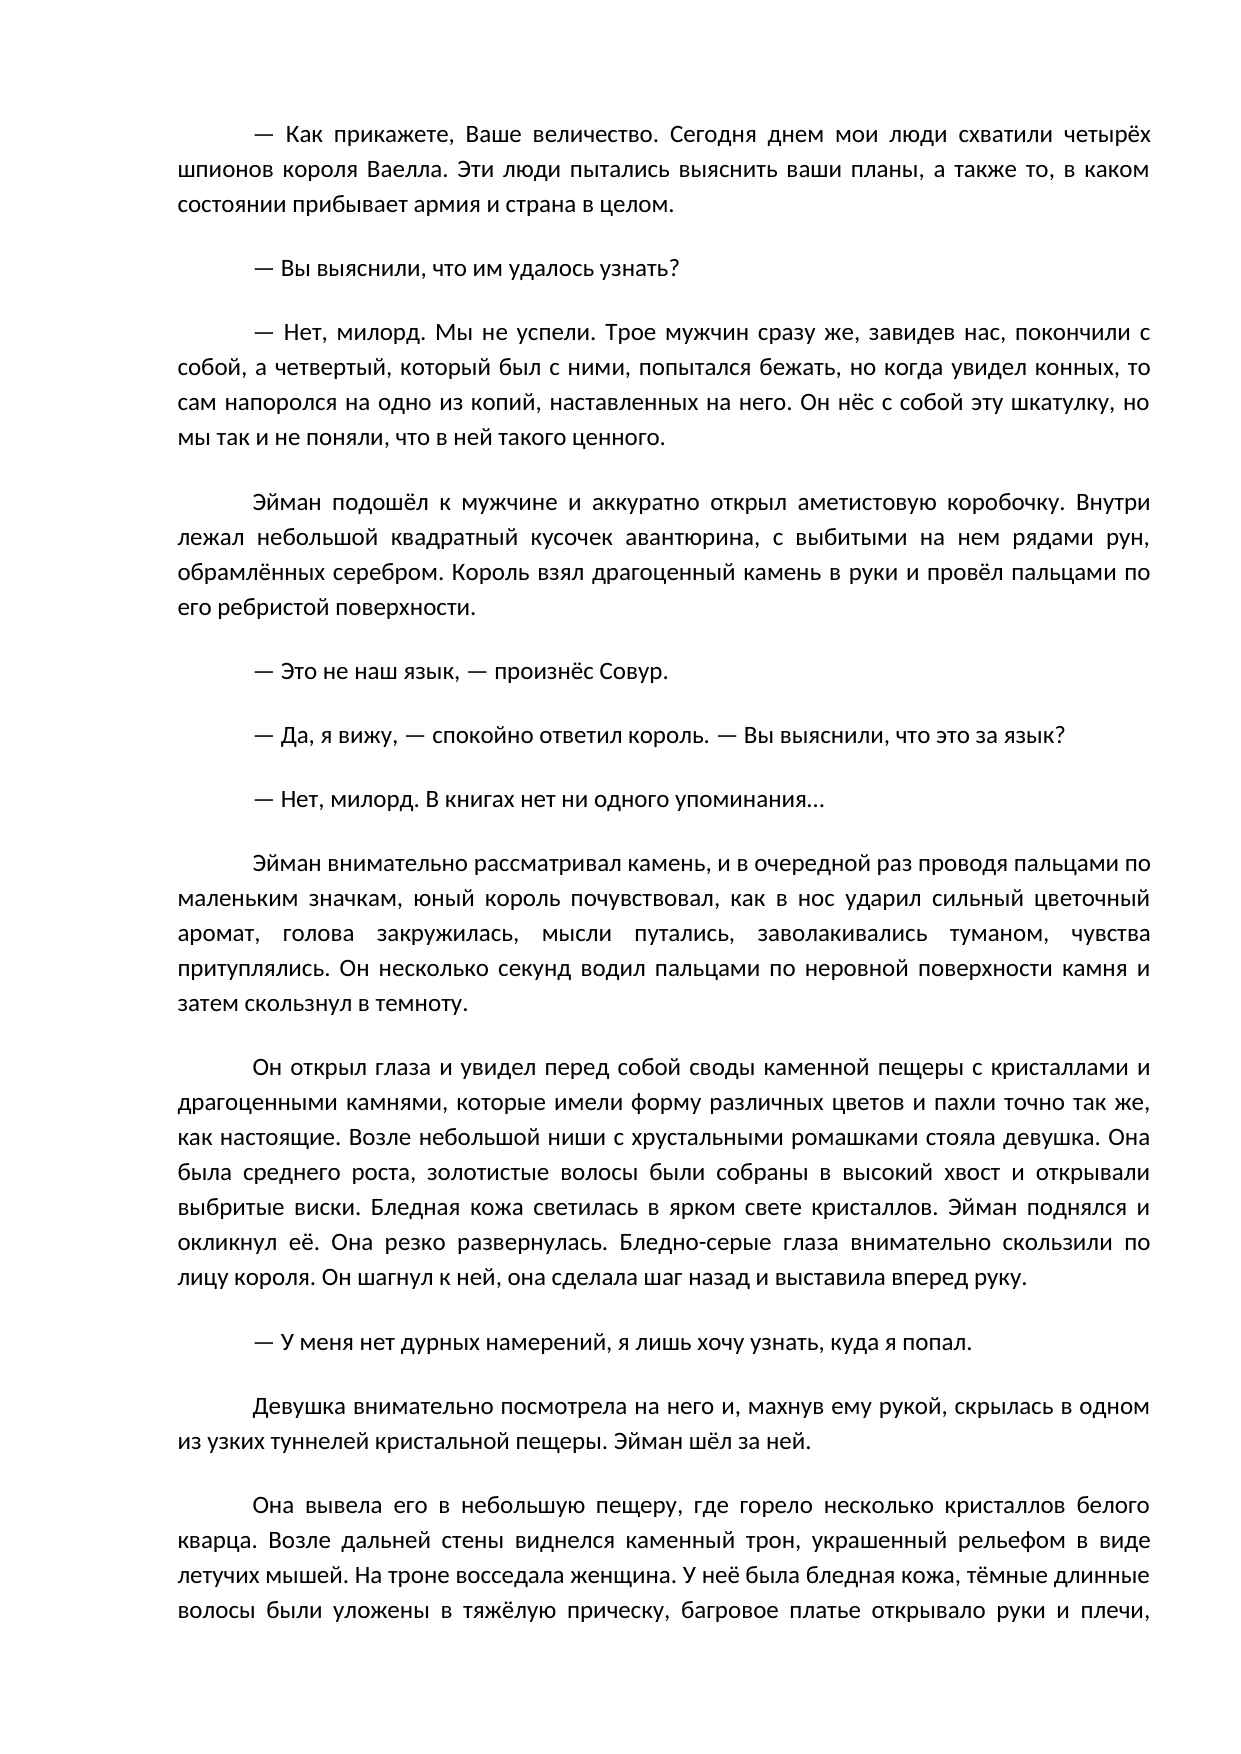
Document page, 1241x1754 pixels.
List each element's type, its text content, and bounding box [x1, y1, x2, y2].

text — Да, я вижу, — спокойно ответил король. — Вы выяснили, что это за язык? [177, 719, 1152, 749]
text — Нет, милорд. Мы не успели. Трое мужчин сразу же, завидев нас, покончили с собой, а четвертый, который был с ними, попытался бежать, но когда увидел конных, то сам напоролся на одно из копий, наставленных на него. Он нёс с собой эту шкатулку, но мы так и не поняли, что в ней такого ценного. [177, 316, 1152, 452]
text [177, 1489, 1152, 1624]
text — У меня нет дурных намерений, я лишь хочу узнать, куда я попал. [177, 1326, 1152, 1356]
text — Это не наш язык, — произнёс Совур. [177, 655, 1152, 685]
text Эйман подошёл к мужчине и аккуратно открыл аметистовую коробочку. Внутри лежал небольшой квадратный кусочек авантюрина, с выбитыми на нем рядами рун, обрамлённых серебром. Король взял драгоценный камень в руки и провёл пальцами по его ребристой поверхности. [177, 486, 1152, 621]
text — Нет, милорд. В книгах нет ни одного упоминания… [177, 783, 1152, 814]
text — Вы выяснили, что им удалось узнать? [177, 252, 1152, 283]
text Девушка внимательно посмотрела на него и, махнув ему рукой, скрылась в одном из узких туннелей кристальной пещеры. Эйман шёл за ней. [177, 1390, 1152, 1455]
text Эйман внимательно рассматривал камень, и в очередной раз проводя пальцами по маленьким значкам, юный король почувствовал, как в нос ударил сильный цветочный аромат, голова закружилась, мысли путались, заволакивались туманом, чувства притуплялись. Он несколько секунд водил пальцами по неровной поверхности камня и затем скользнул в темноту. [177, 847, 1152, 1018]
text — Как прикажете, Ваше величество. Сегодня днем мои люди схватили четырёх шпионов короля Ваелла. Эти люди пытались выяснить ваши планы, а также то, в каком состоянии прибывает армия и страна в целом. [177, 118, 1152, 219]
text Он открыл глаза и увидел перед собой своды каменной пещеры с кристаллами и драгоценными камнями, которые имели форму различных цветов и пахли точно так же, как настоящие. Возле небольшой ниши с хрустальными ромашками стояла девушка. Она была среднего роста, золотистые волосы были собраны в высокий хвост и открывали выбритые виски. Бледная кожа светилась в ярком свете кристаллов. Эйман поднялся и окликнул её. Она резко развернулась. Бледно-серые глаза внимательно скользили по лицу короля. Он шагнул к ней, она сделала шаг назад и выставила вперед руку. [177, 1051, 1152, 1292]
